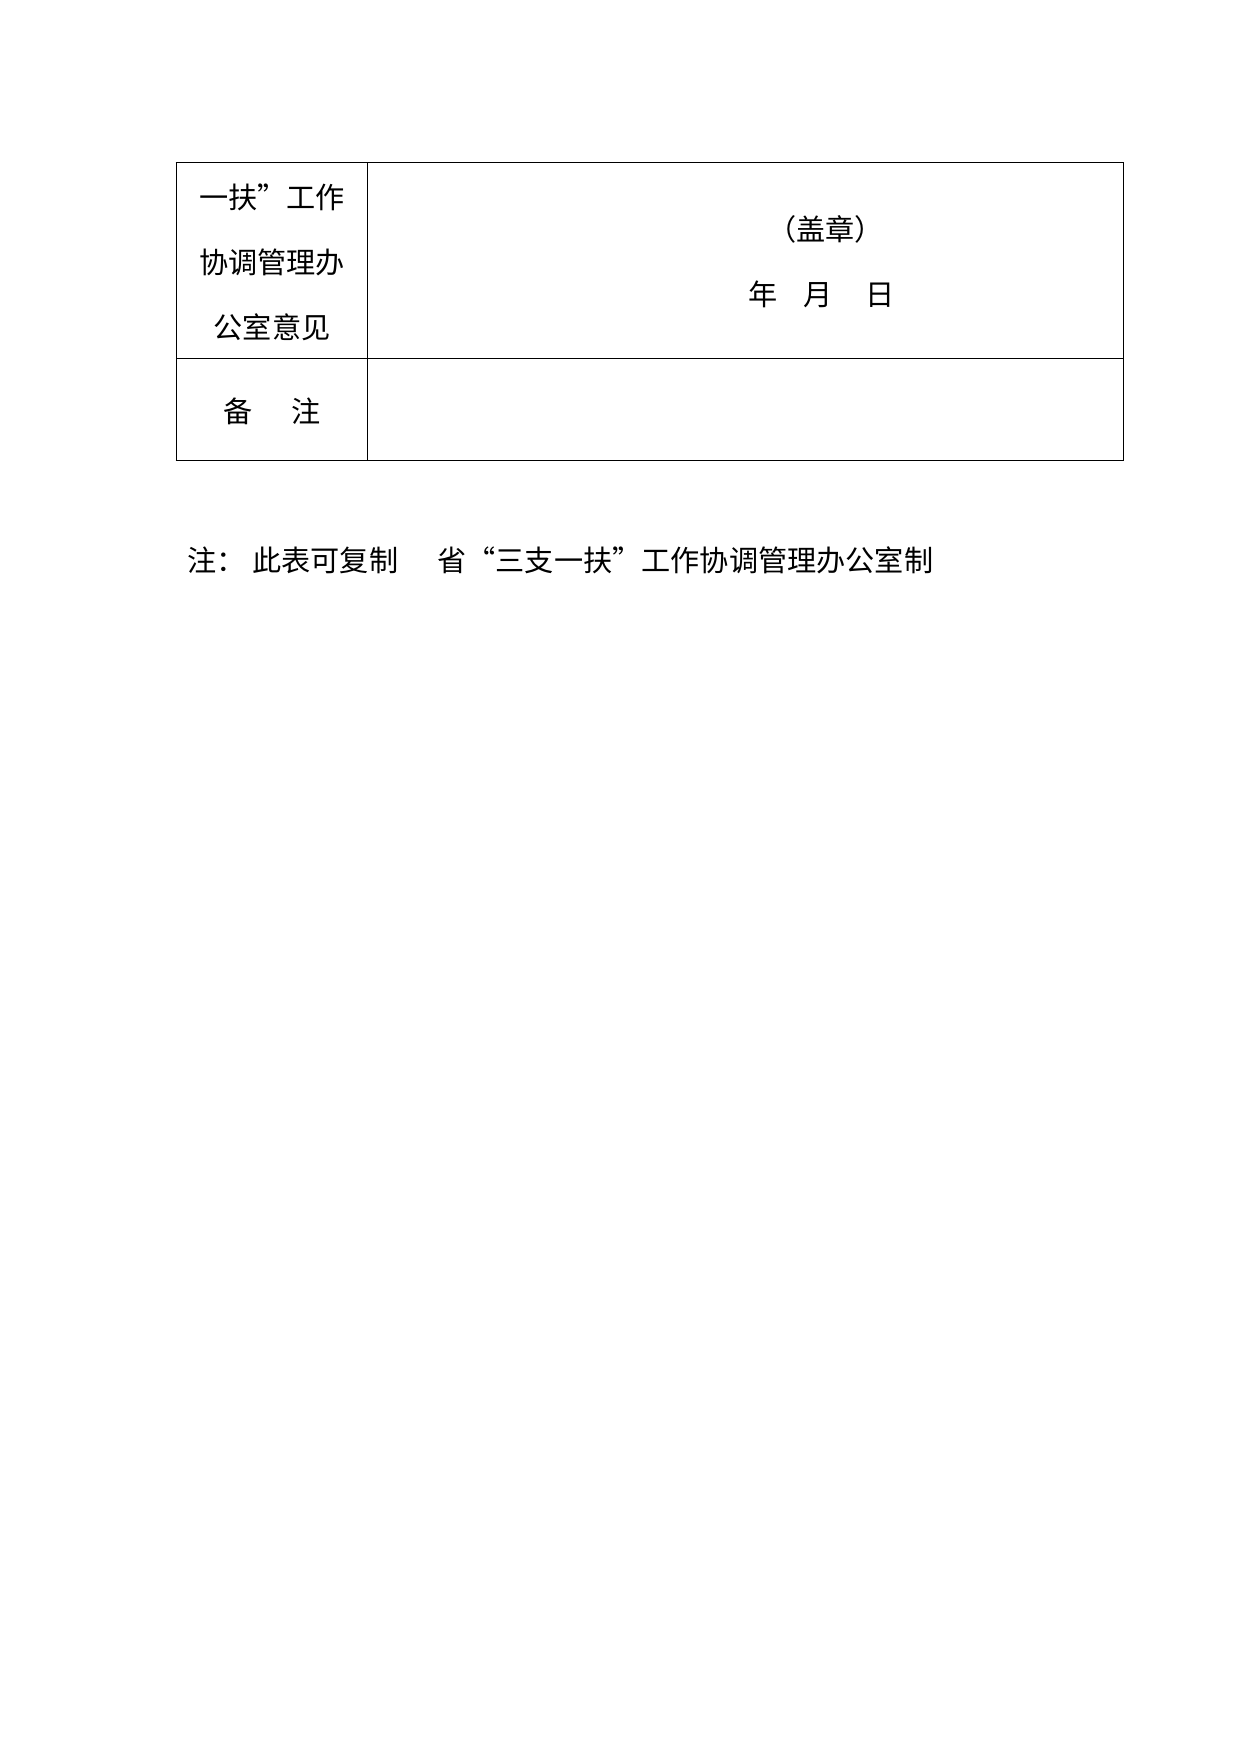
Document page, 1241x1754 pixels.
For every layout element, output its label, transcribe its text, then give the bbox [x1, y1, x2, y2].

table_cell [368, 359, 1123, 460]
table_cell 省级“三支一扶”工作协调管理办公室意见 [177, 163, 367, 358]
text 注： 此表可复制 省“三支一扶”工作协调管理办公室制 [187, 526, 1053, 591]
table_cell 备 注 [177, 359, 367, 460]
table_cell （盖章） 年 月 日 [368, 163, 1123, 358]
